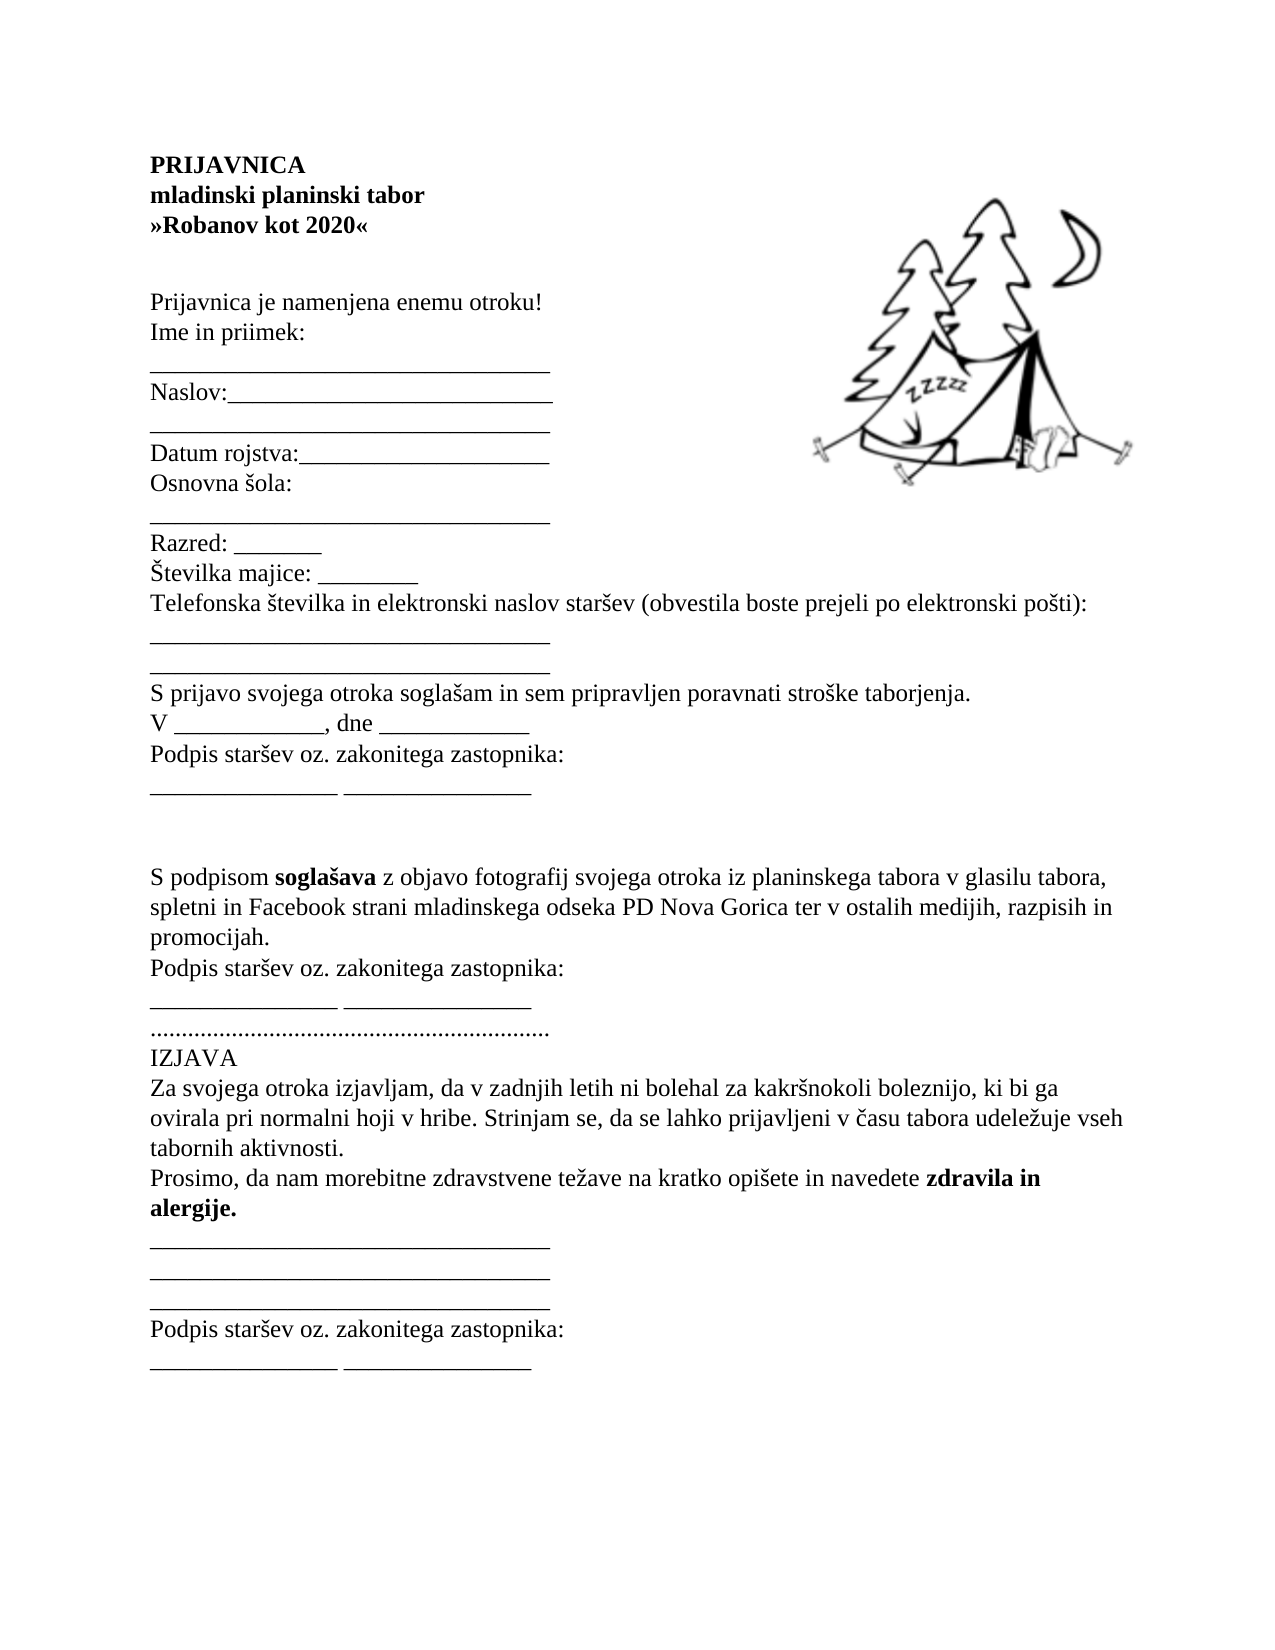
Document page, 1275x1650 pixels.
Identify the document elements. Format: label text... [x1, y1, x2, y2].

text PRIJAVNICA mladinski planinski tabor »Robanov kot 2020« [150, 150, 1125, 239]
text Prijavnica je namenjena enemu otroku! Ime in priimek: ________________________________ Naslov:__________________________ ________________________________ Datum rojstva:____________________ Osnovna šola: ________________________________ Razred: _______ Številka majice: ________ Telefonska številka in elektronski naslov staršev (obvestila boste prejeli po elektronski pošti): ________________________________ ________________________________ S prijavo svojega otroka soglašam in sem pripravljen poravnati stroške taborjenja. V ____________, dne ____________ Podpis staršev oz. zakonitega zastopnika: _______________ _______________ [150, 257, 1125, 797]
picture [757, 152, 1196, 540]
text S podpisom soglašava z objavo fotografij svojega otroka iz planinskega tabora v glasilu tabora, spletni in Facebook strani mladinskega odseka PD Nova Gorica ter v ostalih medijih, razpisih in promocijah. Podpis staršev oz. zakonitega zastopnika: _______________ _______________ ................................................................ IZJAVA Za svojega otroka izjavljam, da v zadnjih letih ni bolehal za kakršnokoli boleznijo, ki bi ga ovirala pri normalni hoji v hribe. Strinjam se, da se lahko prijavljeni v času tabora udeležuje vseh tabornih aktivnosti. Prosimo, da nam morebitne zdravstvene težave na kratko opišete in navedete zdravila in alergije. ________________________________ ________________________________ ________________________________ Podpis staršev oz. zakonitega zastopnika: _______________ _______________ [150, 862, 1125, 1373]
